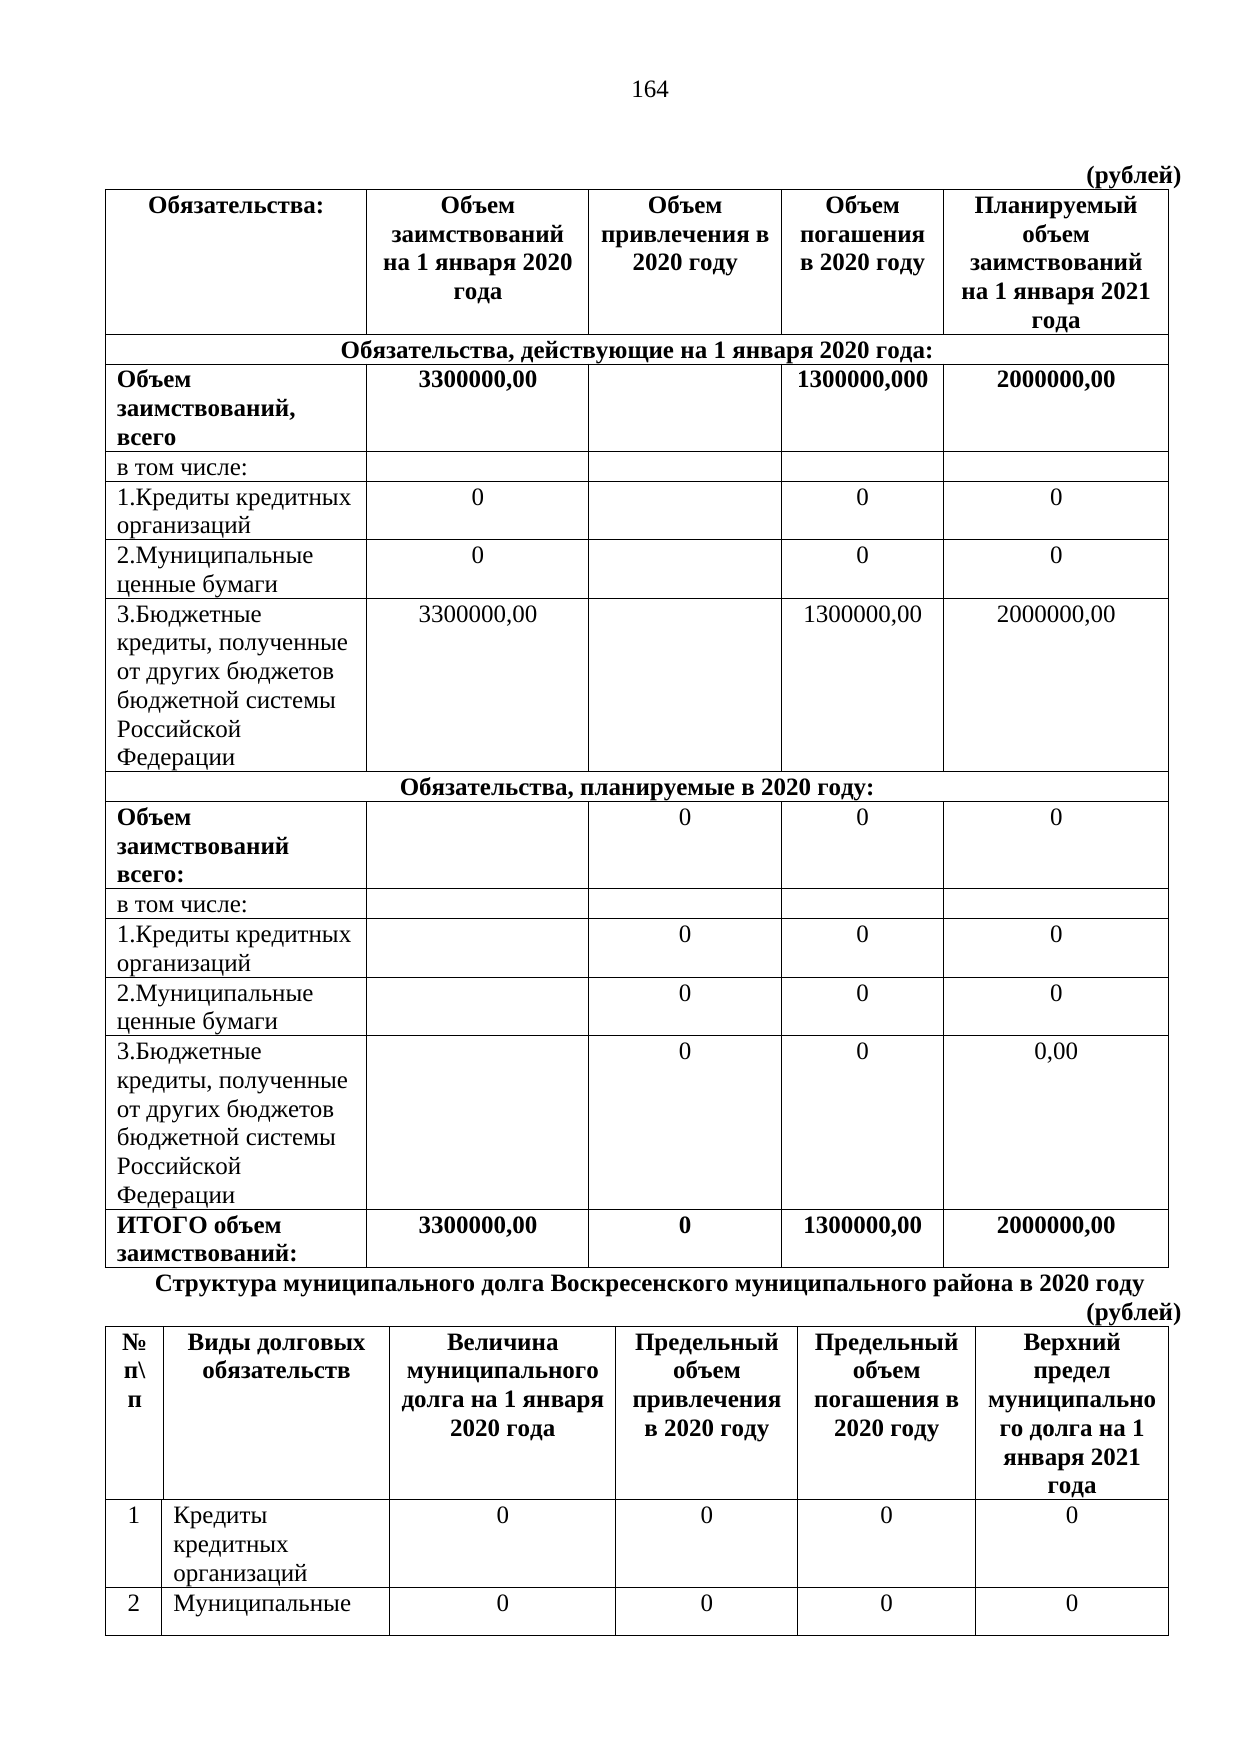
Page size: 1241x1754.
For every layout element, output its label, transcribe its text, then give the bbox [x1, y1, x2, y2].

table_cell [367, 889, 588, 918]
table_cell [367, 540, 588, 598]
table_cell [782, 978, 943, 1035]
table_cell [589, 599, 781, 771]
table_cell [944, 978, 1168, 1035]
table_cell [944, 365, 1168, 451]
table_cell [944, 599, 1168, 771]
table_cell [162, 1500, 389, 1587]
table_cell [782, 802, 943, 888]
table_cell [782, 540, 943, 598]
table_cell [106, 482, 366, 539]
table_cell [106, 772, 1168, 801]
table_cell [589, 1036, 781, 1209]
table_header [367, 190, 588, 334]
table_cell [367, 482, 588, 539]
text Структура муниципального долга Воскресенского муниципального района в 2020 году [118, 1268, 1181, 1297]
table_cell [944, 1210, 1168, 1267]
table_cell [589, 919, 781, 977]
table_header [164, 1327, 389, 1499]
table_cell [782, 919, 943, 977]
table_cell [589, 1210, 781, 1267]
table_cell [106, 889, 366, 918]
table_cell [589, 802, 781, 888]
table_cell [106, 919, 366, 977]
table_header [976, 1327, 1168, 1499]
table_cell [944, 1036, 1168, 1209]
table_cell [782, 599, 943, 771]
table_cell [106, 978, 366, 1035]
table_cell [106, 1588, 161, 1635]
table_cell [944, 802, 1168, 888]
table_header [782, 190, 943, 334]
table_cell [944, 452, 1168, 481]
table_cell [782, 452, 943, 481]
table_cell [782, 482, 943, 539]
text (рублей) [118, 1297, 1181, 1326]
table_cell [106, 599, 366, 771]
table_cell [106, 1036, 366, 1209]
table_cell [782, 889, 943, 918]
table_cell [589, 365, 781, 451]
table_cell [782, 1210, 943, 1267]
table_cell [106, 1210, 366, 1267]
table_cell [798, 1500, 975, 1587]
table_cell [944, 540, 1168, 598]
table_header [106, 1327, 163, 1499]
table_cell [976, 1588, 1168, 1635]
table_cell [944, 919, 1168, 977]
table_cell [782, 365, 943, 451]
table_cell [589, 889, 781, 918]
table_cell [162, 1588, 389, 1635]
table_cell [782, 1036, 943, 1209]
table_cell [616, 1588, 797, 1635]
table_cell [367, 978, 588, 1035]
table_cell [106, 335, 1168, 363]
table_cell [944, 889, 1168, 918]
text (рублей) [118, 160, 1181, 189]
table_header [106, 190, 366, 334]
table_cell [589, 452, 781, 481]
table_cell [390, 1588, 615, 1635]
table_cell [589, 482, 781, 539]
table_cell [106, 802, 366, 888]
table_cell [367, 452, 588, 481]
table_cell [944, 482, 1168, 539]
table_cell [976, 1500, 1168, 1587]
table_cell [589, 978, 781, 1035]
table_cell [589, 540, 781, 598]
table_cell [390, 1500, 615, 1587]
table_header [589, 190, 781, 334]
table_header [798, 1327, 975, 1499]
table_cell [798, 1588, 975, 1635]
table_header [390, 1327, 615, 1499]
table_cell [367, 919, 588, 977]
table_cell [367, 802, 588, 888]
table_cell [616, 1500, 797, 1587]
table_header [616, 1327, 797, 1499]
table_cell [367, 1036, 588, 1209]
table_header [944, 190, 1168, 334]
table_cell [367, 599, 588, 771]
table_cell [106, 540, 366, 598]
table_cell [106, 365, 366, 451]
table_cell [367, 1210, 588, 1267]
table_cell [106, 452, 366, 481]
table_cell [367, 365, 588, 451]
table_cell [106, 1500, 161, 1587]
